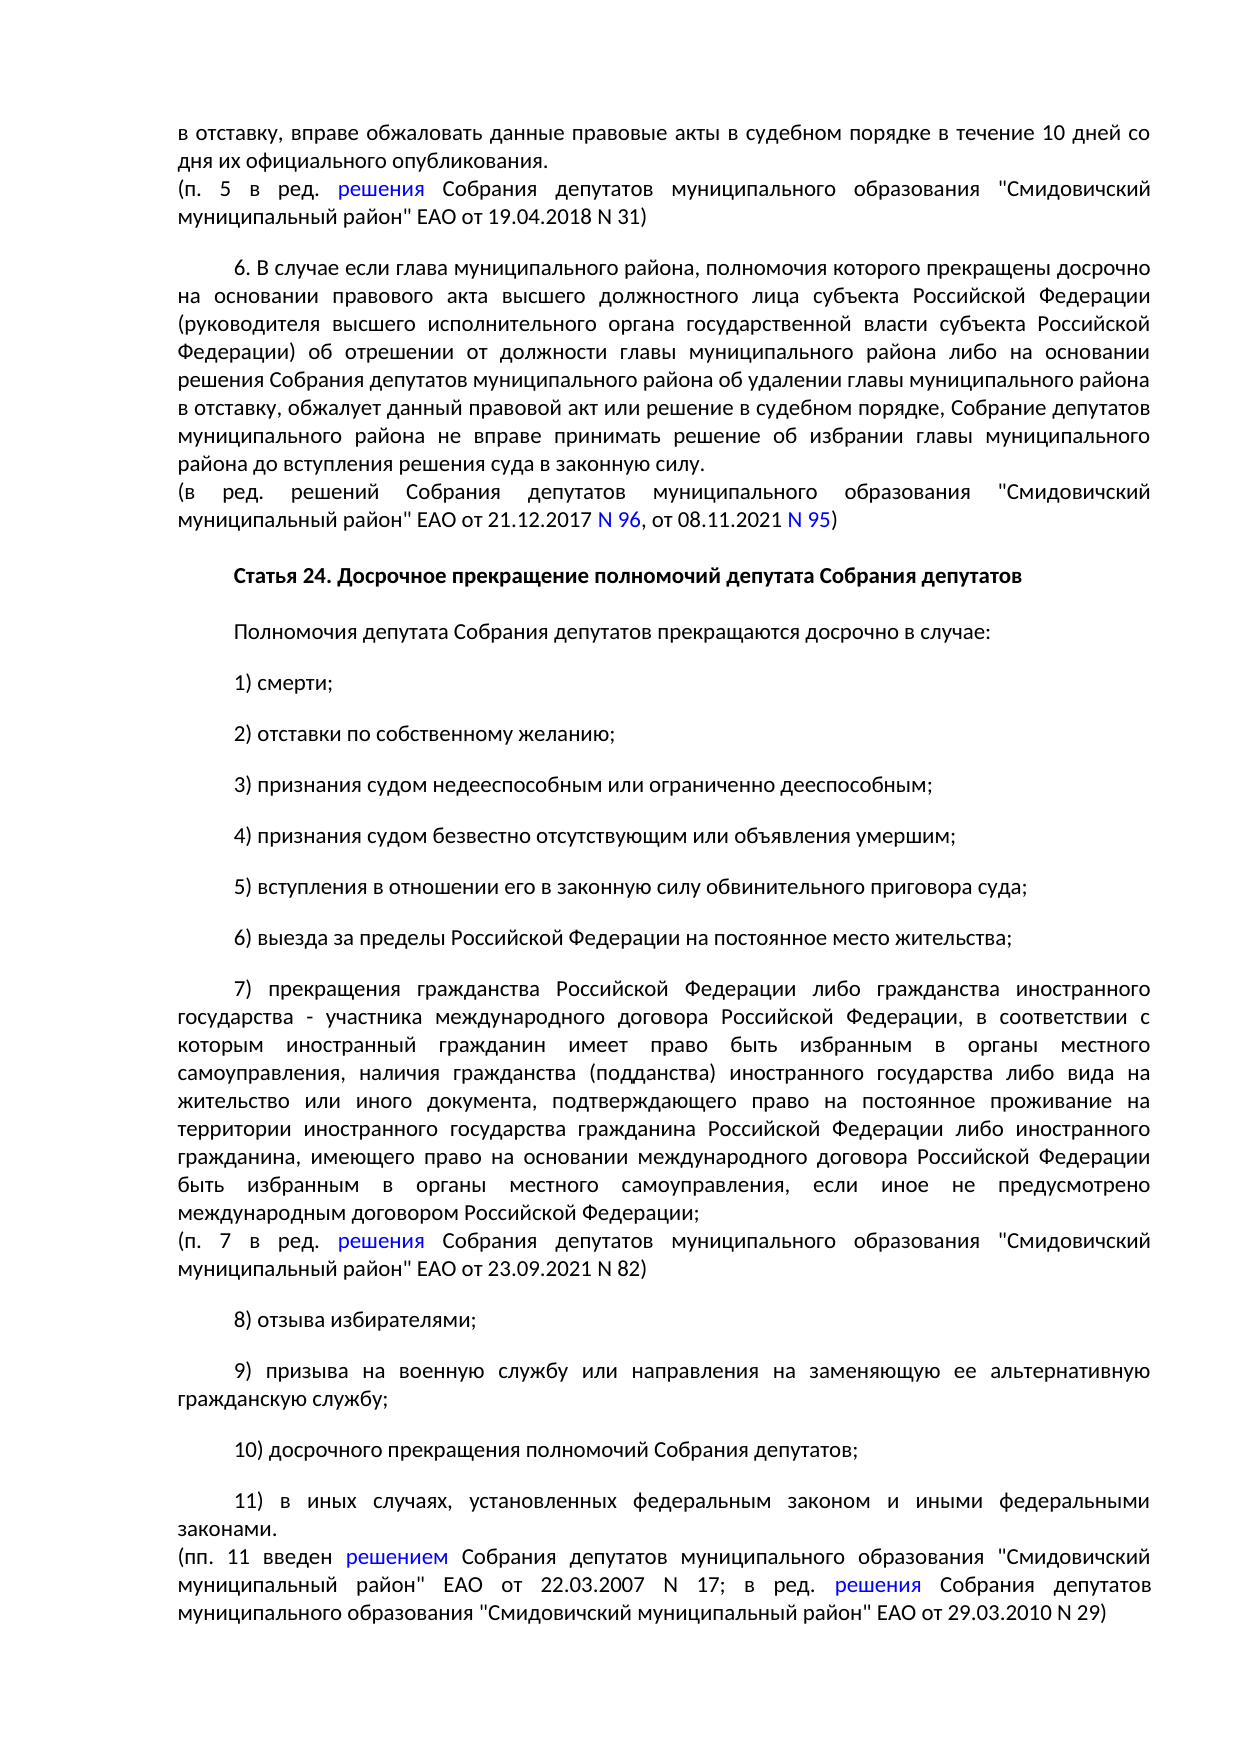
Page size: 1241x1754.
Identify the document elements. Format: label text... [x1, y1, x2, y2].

text 7) прекращения гражданства Российской Федерации либо гражданства иностранного государства - участника международного договора Российской Федерации, в соответствии с которым иностранный гражданин имеет право быть избранным в органы местного самоуправления, наличия гражданства (подданства) иностранного государства либо вида на жительство или иного документа, подтверждающего право на постоянное проживание на территории иностранного государства гражданина Российской Федерации либо иностранного гражданина, имеющего право на основании международного договора Российской Федерации быть избранным в органы местного самоуправления, если иное не предусмотрено международным договором Российской Федерации; [177, 974, 1152, 1226]
text (п. 5 в ред. решения Собрания депутатов муниципального образования "Смидовичский муниципальный район" ЕАО от 19.04.2018 N 31) [177, 174, 1152, 230]
text Полномочия депутата Собрания депутатов прекращаются досрочно в случае: [177, 617, 1152, 645]
text 2) отставки по собственному желанию; [177, 719, 1152, 747]
text (пп. 11 введен решением Собрания депутатов муниципального образования "Смидовичский муниципальный район" ЕАО от 22.03.2007 N 17; в ред. решения Собрания депутатов муниципального образования "Смидовичский муниципальный район" ЕАО от 29.03.2010 N 29) [177, 1542, 1152, 1626]
text 3) признания судом недееспособным или ограниченно дееспособным; [177, 770, 1152, 798]
text 9) призыва на военную службу или направления на заменяющую ее альтернативную гражданскую службу; [177, 1356, 1152, 1412]
text 6) выезда за пределы Российской Федерации на постоянное место жительства; [177, 923, 1152, 951]
text 6. В случае если глава муниципального района, полномочия которого прекращены досрочно на основании правового акта высшего должностного лица субъекта Российской Федерации (руководителя высшего исполнительного органа государственной власти субъекта Российской Федерации) об отрешении от должности главы муниципального района либо на основании решения Собрания депутатов муниципального района об удалении главы муниципального района в отставку, обжалует данный правовой акт или решение в судебном порядке, Собрание депутатов муниципального района не вправе принимать решение об избрании главы муниципального района до вступления решения суда в законную силу. [177, 253, 1152, 477]
text (п. 7 в ред. решения Собрания депутатов муниципального образования "Смидовичский муниципальный район" ЕАО от 23.09.2021 N 82) [177, 1226, 1152, 1282]
text 8) отзыва избирателями; [177, 1305, 1152, 1333]
text 4) признания судом безвестно отсутствующим или объявления умершим; [177, 821, 1152, 849]
text 11) в иных случаях, установленных федеральным законом и иными федеральными законами. [177, 1486, 1152, 1542]
title Статья 24. Досрочное прекращение полномочий депутата Собрания депутатов [177, 561, 1152, 589]
text 1) смерти; [177, 668, 1152, 696]
text 10) досрочного прекращения полномочий Собрания депутатов; [177, 1435, 1152, 1463]
text 5) вступления в отношении его в законную силу обвинительного приговора суда; [177, 872, 1152, 900]
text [177, 118, 1152, 174]
text (в ред. решений Собрания депутатов муниципального образования "Смидовичский муниципальный район" ЕАО от 21.12.2017 N 96, от 08.11.2021 N 95) [177, 477, 1152, 533]
